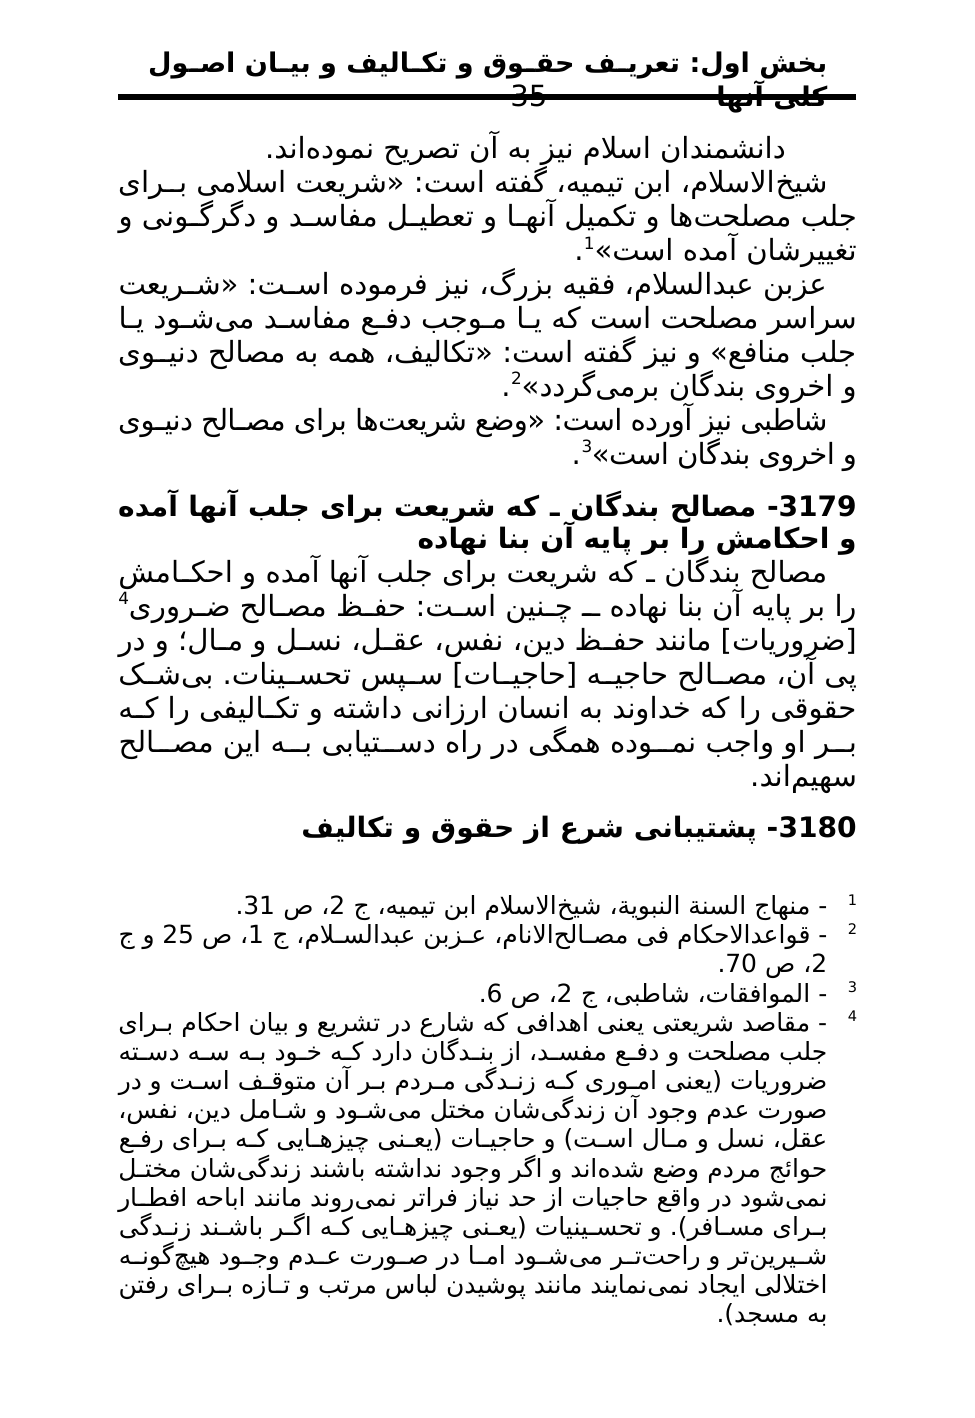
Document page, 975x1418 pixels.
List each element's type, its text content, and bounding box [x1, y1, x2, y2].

text شیخ‌الاسلام، ابن تیمیه، گفته است: «شریعت اسلامی برای جلب مصلحت‌ها و تکمیل آنها و تعطیل مفاسد و دگرگونی و تغییرشان آمده است». [118, 166, 857, 267]
text 3180- پشتیبانی شرع از حقوق و تکالیف [118, 812, 857, 844]
text عزبن عبدالسلام، فقیه بزرگ، نیز فرموده است: «شریعت سراسر مصلحت است که یا موجب دفع مفاسد می‌شود یا جلب منافع» و نیز گفته است: «تکالیف، همه به مصالح دنیوی و اخروی بندگان برمی‌گردد». [118, 267, 857, 403]
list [118, 132, 821, 166]
text شاطبی نیز آورده است: «وضع شریعت‌ها برای مصالح دنیوی و اخروی بندگان است». [118, 403, 857, 471]
text مصالح بندگان ـ که شریعت برای جلب آنها آمده و احکامش را بر پایه آن بنا نهاده ـ چنین است: حفظ مصالح ضروری [ضروریات] مانند حفظ دین، نفس، عقل، نسل و مال؛ و در پی آن، مصالح حاجیه [حاجیات] سپس تحسینات. بی‌شک حقوقی را که خداوند به انسان ارزانی داشته و تکالیفی را که بر او واجب نموده همگی در راه دستیابی به این مصالح سهیم‌اند. [118, 555, 857, 793]
text 3179- مصالح بندگان ـ که شریعت برای جلب آنها آمده و احکامش را بر پایه آن بنا نهاده [118, 490, 857, 555]
